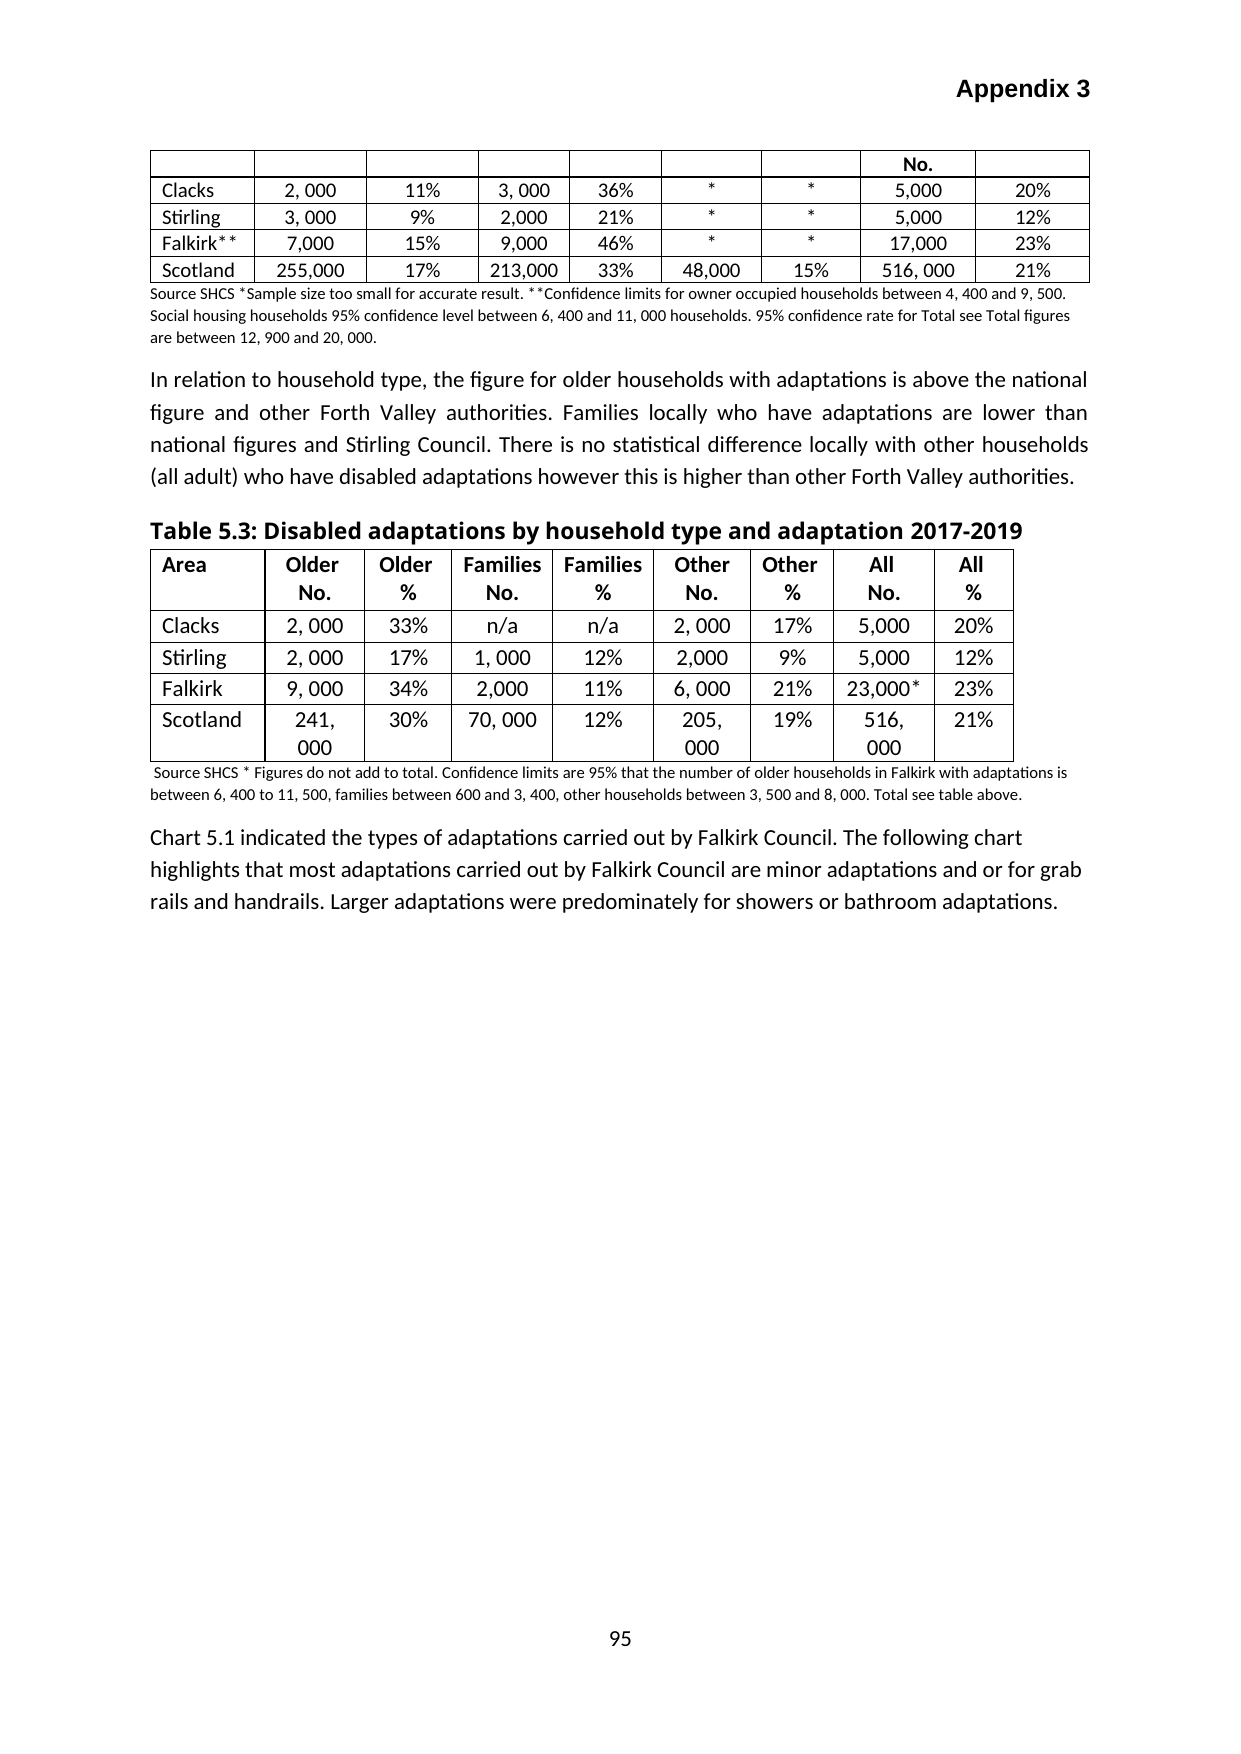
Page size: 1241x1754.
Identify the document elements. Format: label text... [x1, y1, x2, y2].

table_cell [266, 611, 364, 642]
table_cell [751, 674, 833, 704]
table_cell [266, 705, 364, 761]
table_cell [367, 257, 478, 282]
text Source SHCS * Figures do not add to total. Confidence limits are 95% that the number of older households in Falkirk with adaptations is between 6, 400 to 11, 500, families between 600 and 3, 400, other households between 3, 500 and 8, 000. Total see table above. [150, 762, 1090, 804]
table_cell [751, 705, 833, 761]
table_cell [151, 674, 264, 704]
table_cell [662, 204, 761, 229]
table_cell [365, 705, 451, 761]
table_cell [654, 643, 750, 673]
text Chart 5.1 indicated the types of adaptations carried out by Falkirk Council. The following chart highlights that most adaptations carried out by Falkirk Council are minor adaptations and or for grab rails and handrails. Larger adaptations were predominately for showers or bathroom adaptations. [150, 823, 1090, 915]
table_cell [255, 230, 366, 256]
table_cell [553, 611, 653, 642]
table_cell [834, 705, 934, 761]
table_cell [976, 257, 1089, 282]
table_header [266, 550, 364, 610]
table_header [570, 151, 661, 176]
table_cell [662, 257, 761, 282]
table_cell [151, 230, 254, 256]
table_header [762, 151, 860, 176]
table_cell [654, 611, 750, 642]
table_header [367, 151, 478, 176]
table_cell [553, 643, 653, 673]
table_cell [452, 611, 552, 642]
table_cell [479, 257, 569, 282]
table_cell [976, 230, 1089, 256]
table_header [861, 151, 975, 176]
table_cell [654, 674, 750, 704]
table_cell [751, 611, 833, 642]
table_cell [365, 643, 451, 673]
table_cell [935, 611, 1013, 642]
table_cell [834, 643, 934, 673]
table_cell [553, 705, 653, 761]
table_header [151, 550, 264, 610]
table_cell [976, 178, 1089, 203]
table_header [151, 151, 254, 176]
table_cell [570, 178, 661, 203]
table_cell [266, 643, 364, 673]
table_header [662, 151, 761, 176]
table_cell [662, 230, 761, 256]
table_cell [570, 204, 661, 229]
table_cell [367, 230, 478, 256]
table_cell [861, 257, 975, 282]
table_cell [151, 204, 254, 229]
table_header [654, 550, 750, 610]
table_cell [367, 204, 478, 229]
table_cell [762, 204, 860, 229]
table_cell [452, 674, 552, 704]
subtitle Table 5.3: Disabled adaptations by household type and adaptation 2017-2019 [150, 515, 1090, 546]
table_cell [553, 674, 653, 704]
text Source SHCS *Sample size too small for accurate result. **Confidence limits for owner occupied households between 4, 400 and 9, 500. Social housing households 95% confidence level between 6, 400 and 11, 000 households. 95% confidence rate for Total see Total figures are between 12, 900 and 20, 000. [150, 283, 1090, 347]
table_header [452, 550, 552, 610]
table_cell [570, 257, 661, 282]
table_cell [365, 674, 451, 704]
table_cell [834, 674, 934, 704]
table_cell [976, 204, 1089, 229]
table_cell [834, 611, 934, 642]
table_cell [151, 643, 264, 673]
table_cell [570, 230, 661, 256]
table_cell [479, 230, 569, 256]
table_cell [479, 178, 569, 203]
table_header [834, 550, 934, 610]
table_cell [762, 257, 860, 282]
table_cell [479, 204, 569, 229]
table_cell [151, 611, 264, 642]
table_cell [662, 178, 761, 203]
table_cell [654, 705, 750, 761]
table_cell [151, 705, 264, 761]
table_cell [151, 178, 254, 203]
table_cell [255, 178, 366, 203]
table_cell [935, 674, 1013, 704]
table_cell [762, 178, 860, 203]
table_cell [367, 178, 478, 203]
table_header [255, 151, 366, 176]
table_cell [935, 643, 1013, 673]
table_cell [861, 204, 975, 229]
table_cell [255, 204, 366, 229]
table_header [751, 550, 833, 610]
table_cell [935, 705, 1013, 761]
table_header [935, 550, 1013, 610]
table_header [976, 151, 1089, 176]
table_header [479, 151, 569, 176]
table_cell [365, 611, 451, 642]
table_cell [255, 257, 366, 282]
text In relation to household type, the figure for older households with adaptations is above the national figure and other Forth Valley authorities. Families locally who have adaptations are lower than national figures and Stirling Council. There is no statistical difference locally with other households (all adult) who have disabled adaptations however this is higher than other Forth Valley authorities. [150, 366, 1090, 490]
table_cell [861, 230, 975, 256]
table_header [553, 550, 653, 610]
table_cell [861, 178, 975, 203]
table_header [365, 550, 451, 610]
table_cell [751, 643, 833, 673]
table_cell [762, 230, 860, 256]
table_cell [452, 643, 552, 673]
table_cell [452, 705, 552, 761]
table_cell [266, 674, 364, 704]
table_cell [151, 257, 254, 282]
